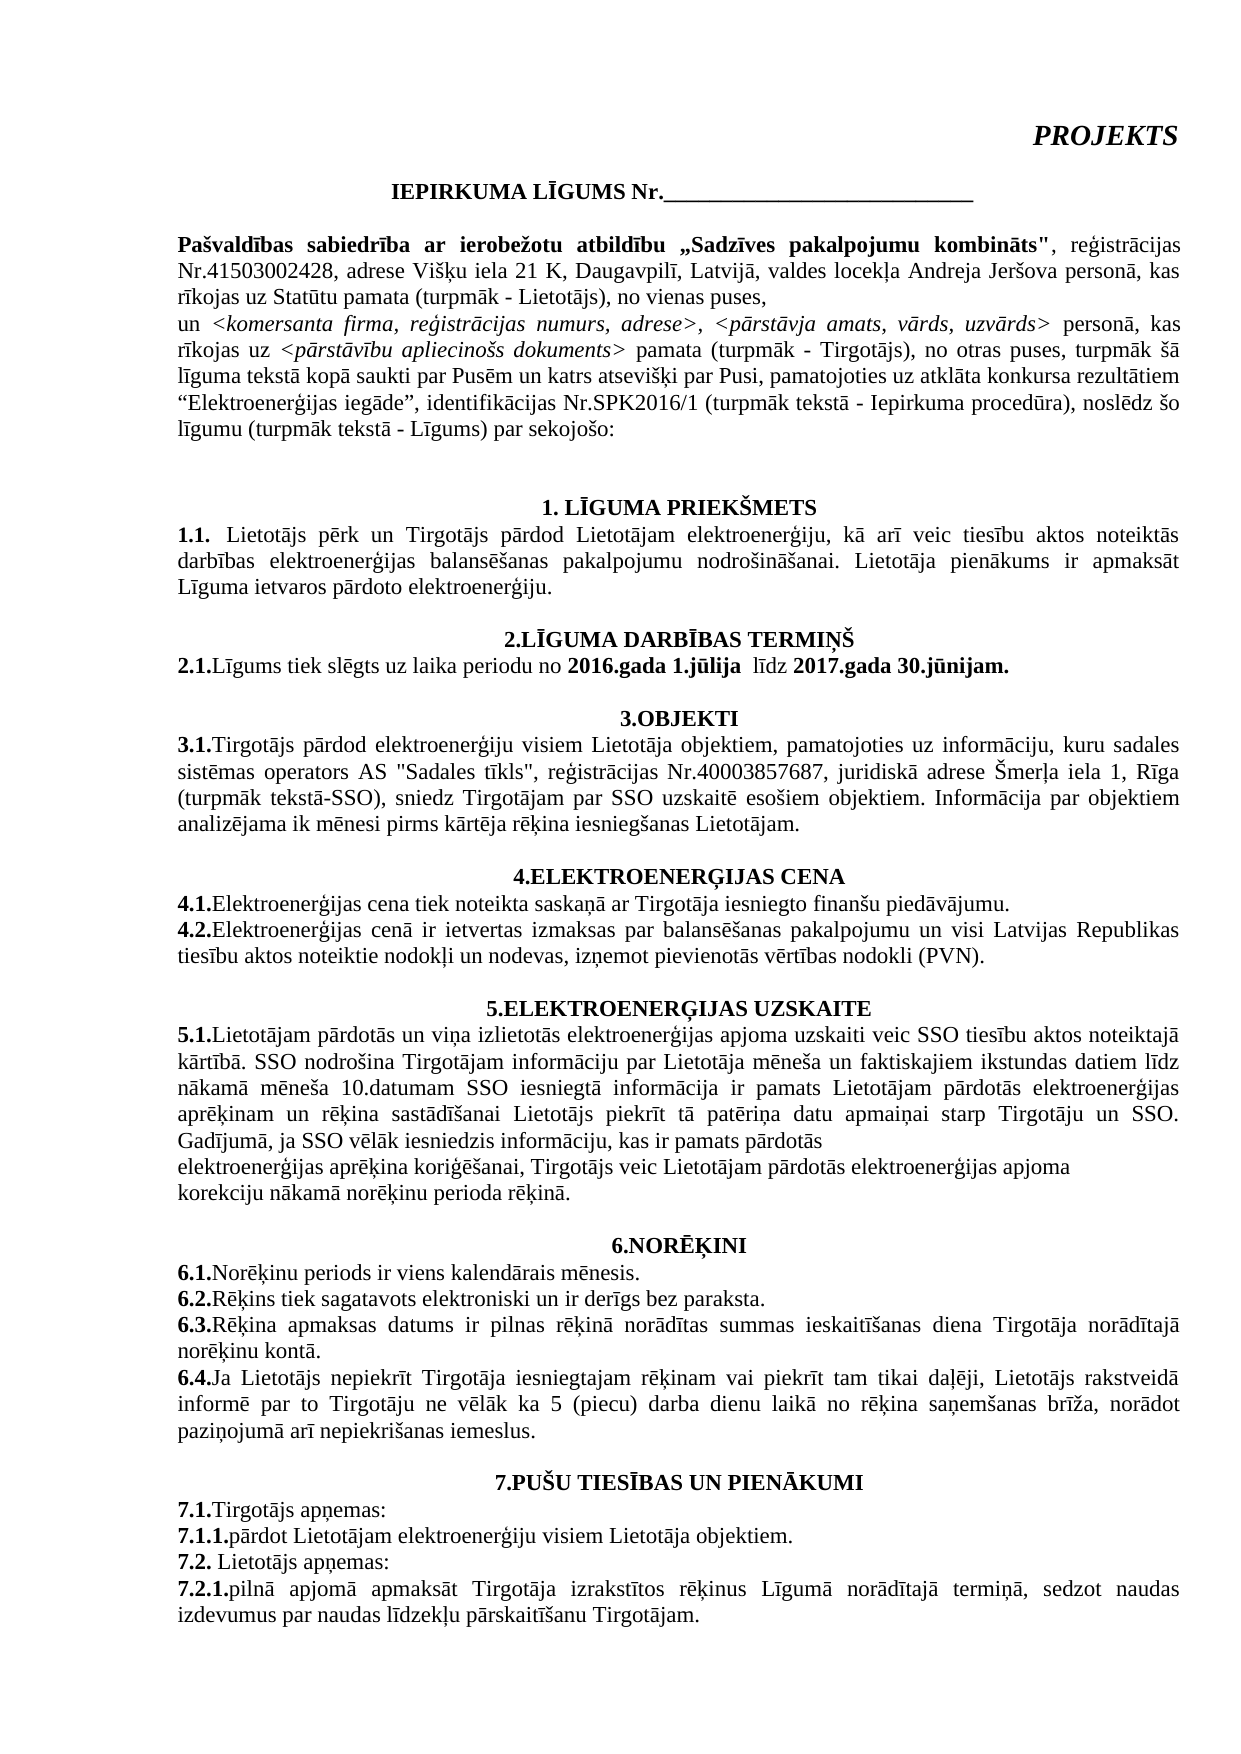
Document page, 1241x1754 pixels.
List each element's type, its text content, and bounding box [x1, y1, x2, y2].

text 6.3.Rēķina apmaksas datums ir pilnas rēķinā norādītas summas ieskaitīšanas diena Tirgotāja norādītajā norēķinu kontā. [177, 1311, 1181, 1364]
text 6.4.Ja Lietotājs nepiekrīt Tirgotāja iesniegtajam rēķinam vai piekrīt tam tikai daļēji, Lietotājs rakstveidā informē par to Tirgotāju ne vēlāk ka 5 (piecu) darba dienu laikā no rēķina saņemšanas brīža, norādot paziņojumā arī nepiekrišanas iemeslus. [177, 1364, 1181, 1443]
text 6.2.Rēķins tiek sagatavots elektroniski un ir derīgs bez paraksta. [177, 1285, 1181, 1311]
subtitle 6.NORĒĶINI [177, 1232, 1181, 1258]
subtitle 4.ELEKTROENERĢIJAS CENA [177, 863, 1181, 889]
text 7.1.Tirgotājs apņemas: [177, 1496, 1181, 1522]
subtitle PROJEKTS [177, 118, 1181, 152]
text 4.1.Elektroenerģijas cena tiek noteikta saskaņā ar Tirgotāja iesniegto finanšu piedāvājumu. [177, 889, 1181, 916]
text 3.1.Tirgotājs pārdod elektroenerģiju visiem Lietotāja objektiem, pamatojoties uz informāciju, kuru sadales sistēmas operators AS "Sadales tīkls", reģistrācijas Nr.40003857687, juridiskā adrese Šmerļa iela 1, Rīga (turpmāk tekstā-SSO), sniedz Tirgotājam par SSO uzskaitē esošiem objektiem. Informācija par objektiem analizējama ik mēnesi pirms kārtēja rēķina iesniegšanas Lietotājam. [177, 731, 1181, 837]
text 2.1.Līgums tiek slēgts uz laika periodu no 2016.gada 1.jūlija līdz 2017.gada 30.jūnijam. [177, 652, 1181, 679]
subtitle 1. LĪGUMA PRIEKŠMETS [177, 494, 1181, 521]
text un <komersanta firma, reģistrācijas numurs, adrese>, <pārstāvja amats, vārds, uzvārds> personā, kas rīkojas uz <pārstāvību apliecinošs dokuments> pamata (turpmāk - Tirgotājs), no otras puses, turpmāk šā līguma tekstā kopā saukti par Pusēm un katrs atsevišķi par Pusi, pamatojoties uz atklāta konkursa rezultātiem “Elektroenerģijas iegāde”, identifikācijas Nr.SPK2016/1 (turpmāk tekstā - Iepirkuma procedūra), noslēdz šo līgumu (turpmāk tekstā - Līgums) par sekojošo: [177, 310, 1181, 442]
text 5.1.Lietotājam pārdotās un viņa izlietotās elektroenerģijas apjoma uzskaiti veic SSO tiesību aktos noteiktajā kārtībā. SSO nodrošina Tirgotājam informāciju par Lietotāja mēneša un faktiskajiem ikstundas datiem līdz nākamā mēneša 10.datumam SSO iesniegtā informācija ir pamats Lietotājam pārdotās elektroenerģijas aprēķinam un rēķina sastādīšanai Lietotājs piekrīt tā patēriņa datu apmaiņai starp Tirgotāju un SSO. Gadījumā, ja SSO vēlāk iesniedzis informāciju, kas ir pamats pārdotās [177, 1021, 1181, 1153]
text korekciju nākamā norēķinu perioda rēķinā. [177, 1179, 1181, 1206]
text 7.2.1.pilnā apjomā apmaksāt Tirgotāja izrakstītos rēķinus Līgumā norādītajā termiņā, sedzot naudas izdevumus par naudas līdzekļu pārskaitīšanu Tirgotājam. [177, 1575, 1181, 1627]
text Pašvaldības sabiedrība ar ierobežotu atbildību „Sadzīves pakalpojumu kombināts", reģistrācijas Nr.41503002428, adrese Višķu iela 21 K, Daugavpilī, Latvijā, valdes locekļa Andreja Jeršova personā, kas rīkojas uz Statūtu pamata (turpmāk - Lietotājs), no vienas puses, [177, 231, 1181, 310]
text 7.2. Lietotājs apņemas: [177, 1548, 1181, 1575]
subtitle 5.ELEKTROENERĢIJAS UZSKAITE [177, 995, 1181, 1021]
subtitle 2.LĪGUMA DARBĪBAS TERMIŅŠ [177, 626, 1181, 652]
text elektroenerģijas aprēķina koriģēšanai, Tirgotājs veic Lietotājam pārdotās elektroenerģijas apjoma [177, 1153, 1181, 1179]
subtitle 7.PUŠU TIESĪBAS UN PIENĀKUMI [177, 1469, 1181, 1496]
list Lietotājs pērk un Tirgotājs pārdod Lietotājam elektroenerģiju, kā arī veic tiesību aktos noteiktās darbības elektroenerģijas balansēšanas pakalpojumu nodrošināšanai. Lietotāja pienākums ir apmaksāt Līguma ietvaros pārdoto elektroenerģiju. [177, 521, 1181, 600]
text 4.2.Elektroenerģijas cenā ir ietvertas izmaksas par balansēšanas pakalpojumu un visi Latvijas Republikas tiesību aktos noteiktie nodokļi un nodevas, izņemot pievienotās vērtības nodokli (PVN). [177, 916, 1181, 969]
subtitle IEPIRKUMA LĪGUMS Nr.___________________________ [177, 178, 1181, 204]
text 7.1.1.pārdot Lietotājam elektroenerģiju visiem Lietotāja objektiem. [177, 1522, 1181, 1548]
text 6.1.Norēķinu periods ir viens kalendārais mēnesis. [177, 1258, 1181, 1285]
subtitle 3.OBJEKTI [177, 705, 1181, 731]
